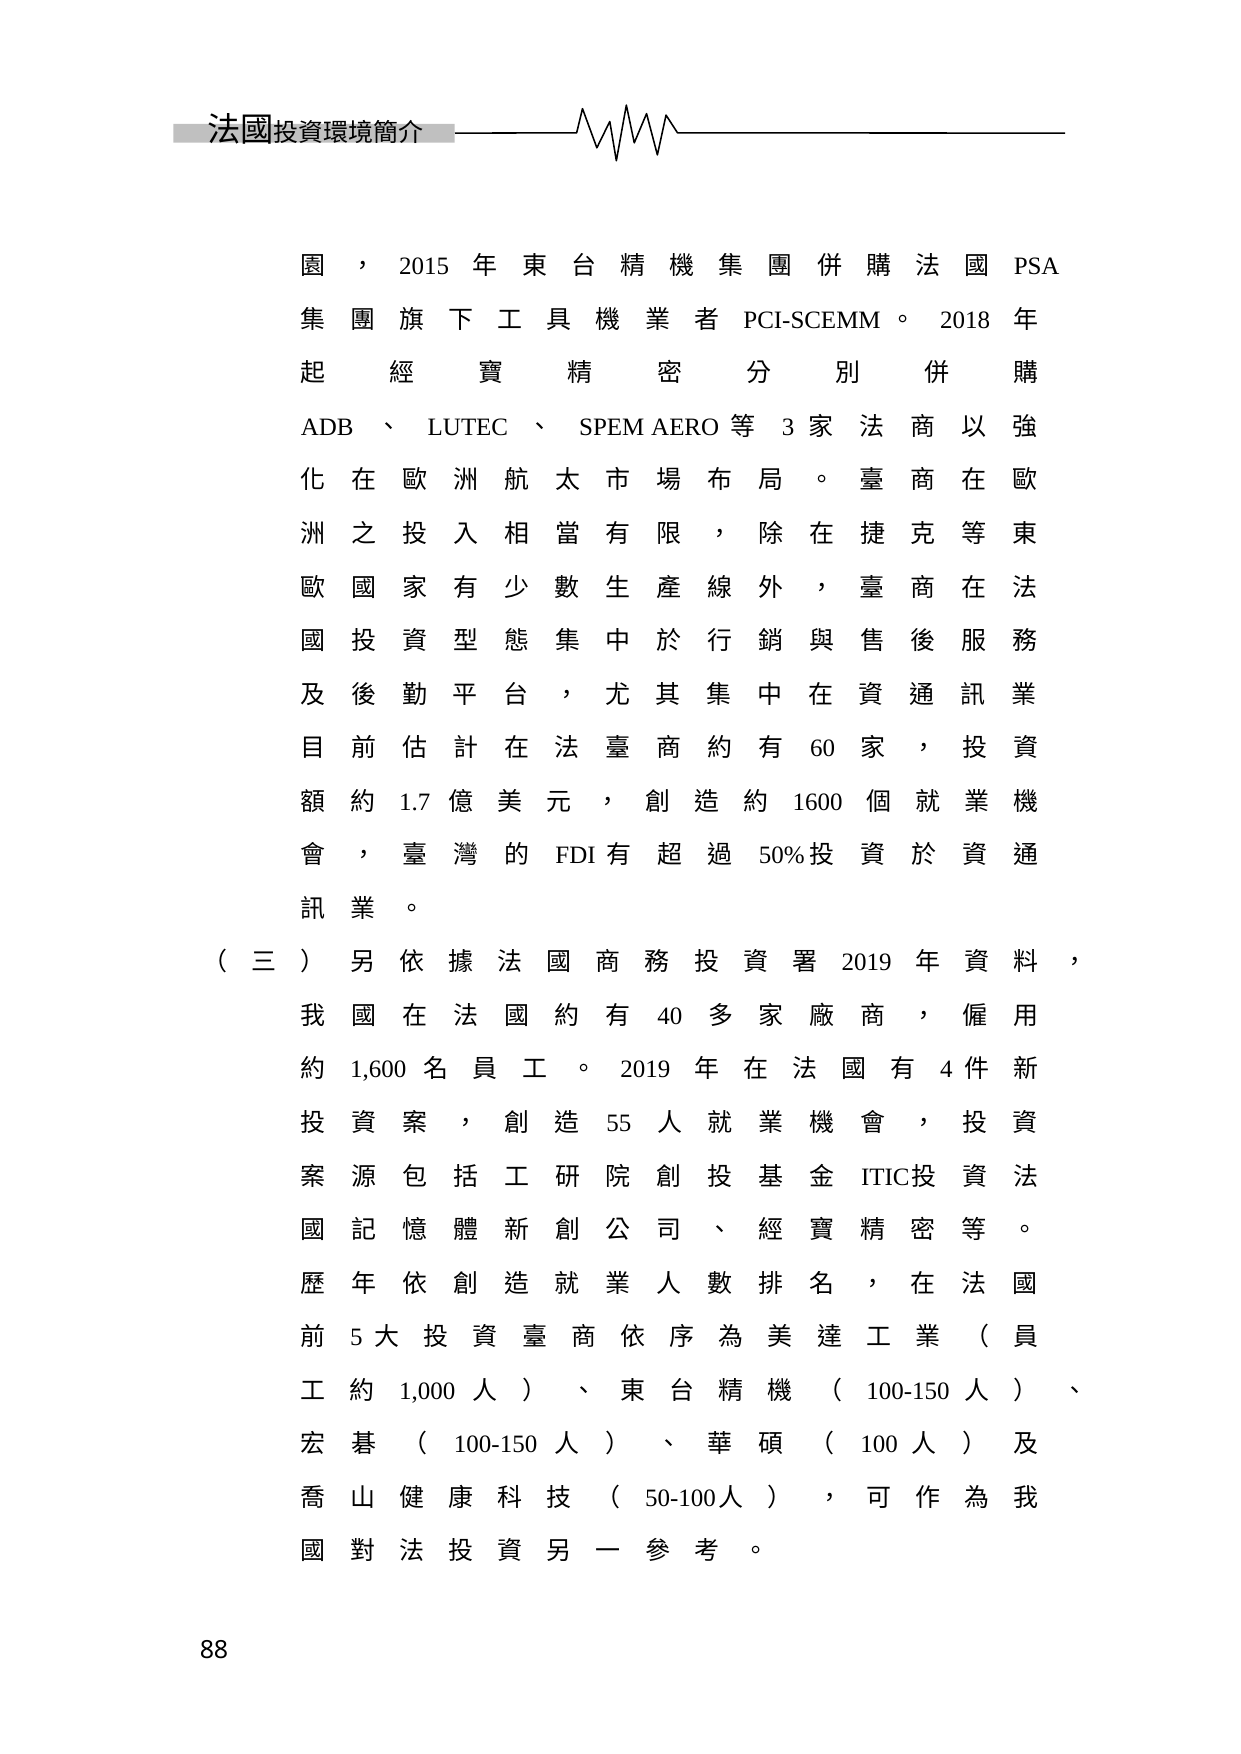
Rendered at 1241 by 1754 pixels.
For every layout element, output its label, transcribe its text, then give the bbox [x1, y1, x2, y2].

text （三）另依據法國商務投資署2019年資料，我國在法國約有40多家廠商，僱用約1,600名員工。2019年在法國有4件新投資案，創造55人就業機會，投資案源包括工研院創投基金ITIC投資法國記憶體新創公司、經寶精密等。歷年依創造就業人數排名，在法國前5大投資臺商依序為美達工業（員工約1,000人）、東台精機（100-150人）、宏碁（100-150人）、華碩（100人）及喬山健康科技（50-100人），可作為我國對法投資另一參考。 [202, 933, 1063, 1576]
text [202, 237, 1063, 933]
